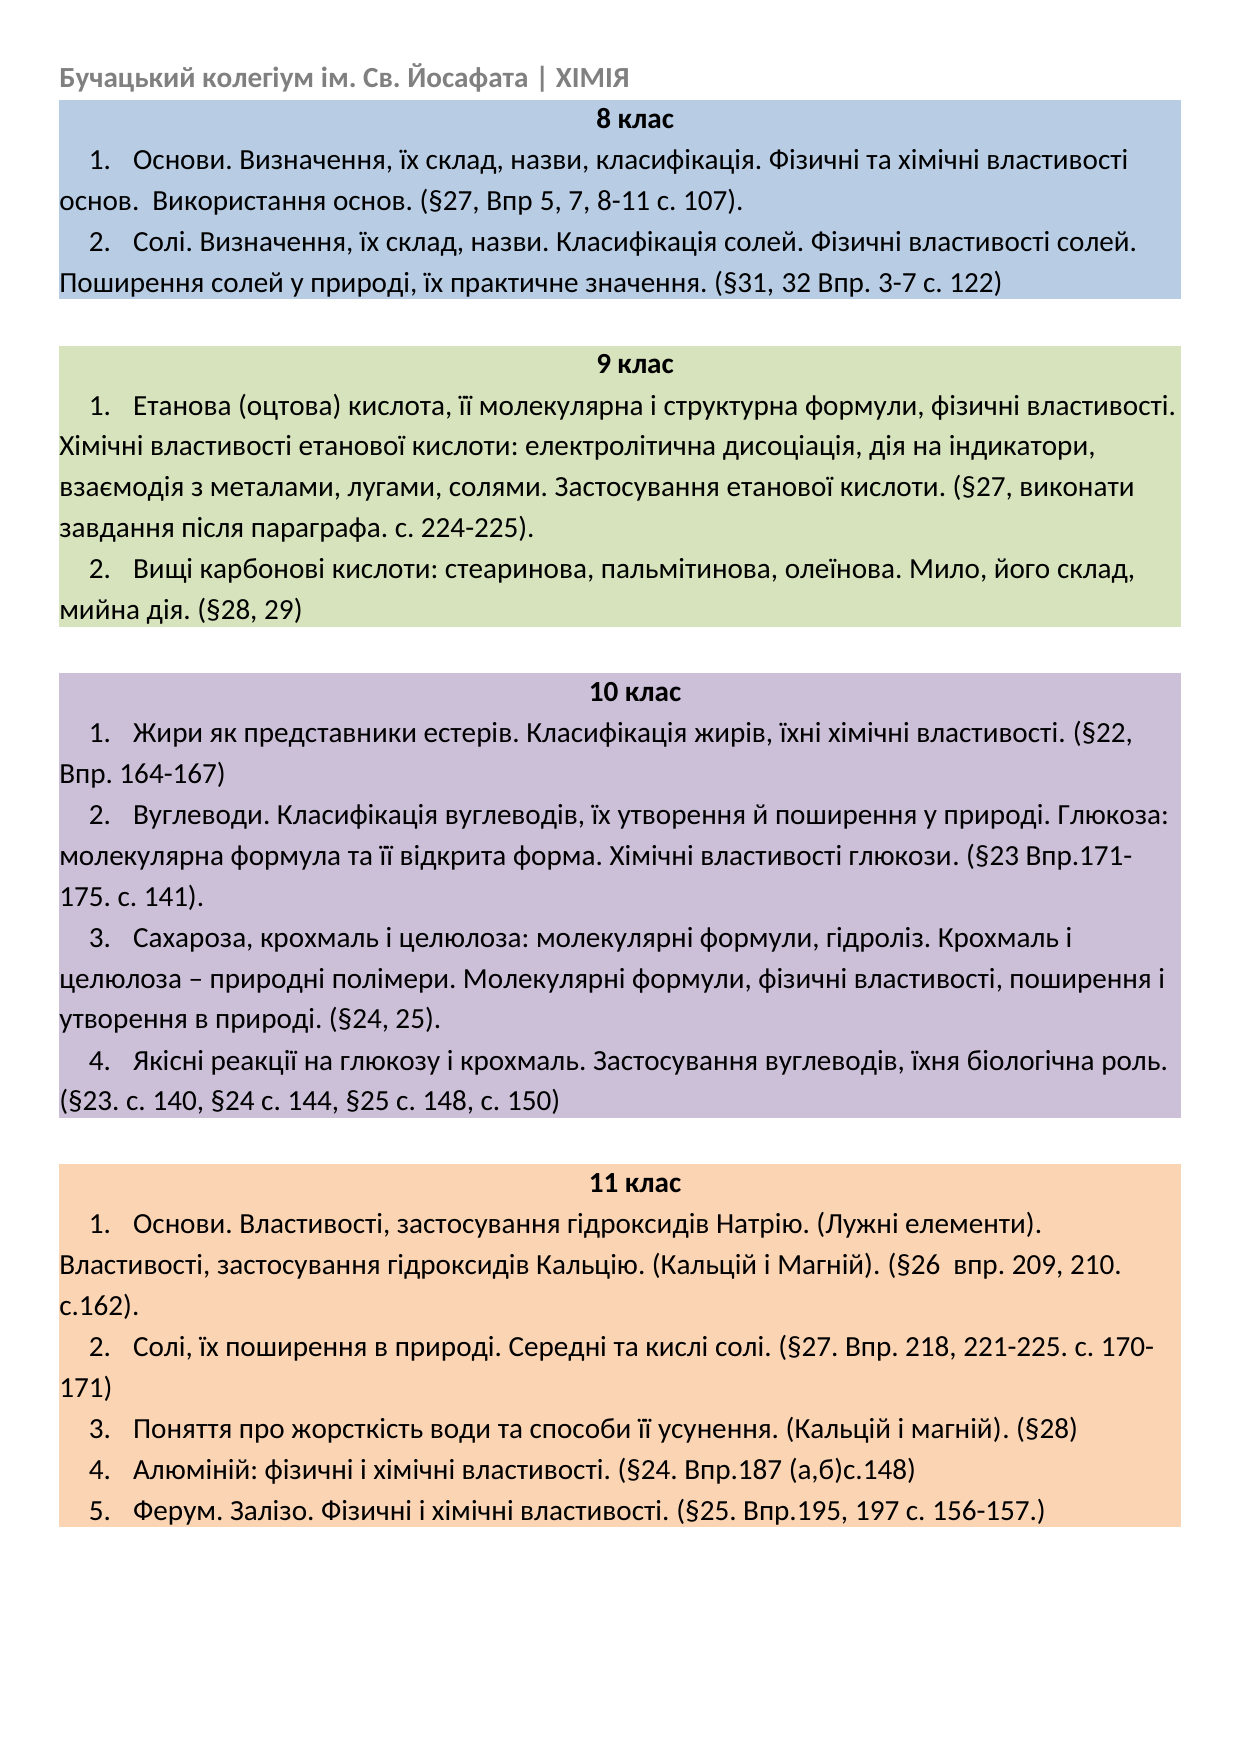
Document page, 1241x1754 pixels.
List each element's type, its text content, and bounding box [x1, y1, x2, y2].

text 8 клас [59, 100, 1181, 136]
list Вищі карбонові кислоти: стеаринова, пальмітинова, олеїнова. Мило, його склад, мийна дія. (§28, 29) [59, 550, 1181, 627]
text 9 клас [59, 346, 1181, 381]
text 10 клас [59, 673, 1181, 709]
list Основи. Визначення, їх склад, назви, класифікація. Фізичні та хімічні властивості основ. Використання основ. (§27, Впр 5, 7, 8-11 с. 107). [59, 141, 1181, 217]
text Бучацький колегіум ім. Св. Йосафата | ХІМІЯ [59, 59, 1181, 95]
list Етанова (оцтова) кислота, її молекулярна і структурна формули, фізичні властивості. Хімічні властивості етанової кислоти: електролітична дисоціація, дія на індикатори, взаємодія з металами, лугами, солями. Застосування етанової кислоти. (§27, виконати завдання після параграфа. с. 224-225). [59, 387, 1181, 545]
list 11 клас [59, 1164, 1181, 1200]
list Солі. Визначення, їх склад, назви. Класифікація солей. Фізичні властивості солей. Поширення солей у природі, їх практичне значення. (§31, 32 Впр. 3-7 с. 122) [59, 223, 1181, 299]
list Вуглеводи. Класифікація вуглеводів, їх утворення й поширення у природі. Глюкоза: молекулярна формула та її відкрита форма. Хімічні властивості глюкози. (§23 Впр.171-175. с. 141). [59, 796, 1181, 913]
list Якісні реакції на глюкозу і крохмаль. Застосування вуглеводів, їхня біологічна роль. (§23. с. 140, §24 с. 144, §25 с. 148, с. 150) [59, 1042, 1181, 1118]
list Жири як представники естерів. Класифікація жирів, їхні хімічні властивості. (§22, Впр. 164-167) [59, 714, 1181, 791]
list Основи. Властивості, застосування гідроксидів Натрію. (Лужні елементи). Властивості, застосування гідроксидів Кальцію. (Кальцій і Магній). (§26 впр. 209, 210. с.162). [59, 1205, 1181, 1323]
list Алюміній: фізичні і хімічні властивості. (§24. Впр.187 (а,б)с.148) [59, 1451, 1181, 1487]
list Ферум. Залізо. Фізичні і хімічні властивості. (§25. Впр.195, 197 с. 156-157.) [59, 1492, 1181, 1527]
list Поняття про жорсткість води та способи її усунення. (Кальцій і магній). (§28) [59, 1410, 1181, 1446]
list Солі, їх поширення в природі. Середні та кислі солі. (§27. Впр. 218, 221-225. с. 170-171) [59, 1328, 1181, 1405]
list Сахароза, крохмаль і целюлоза: молекулярні формули, гідроліз. Крохмаль і целюлоза – природні полімери. Молекулярні формули, фізичні властивості, поширення і утворення в природі. (§24, 25). [59, 919, 1181, 1036]
